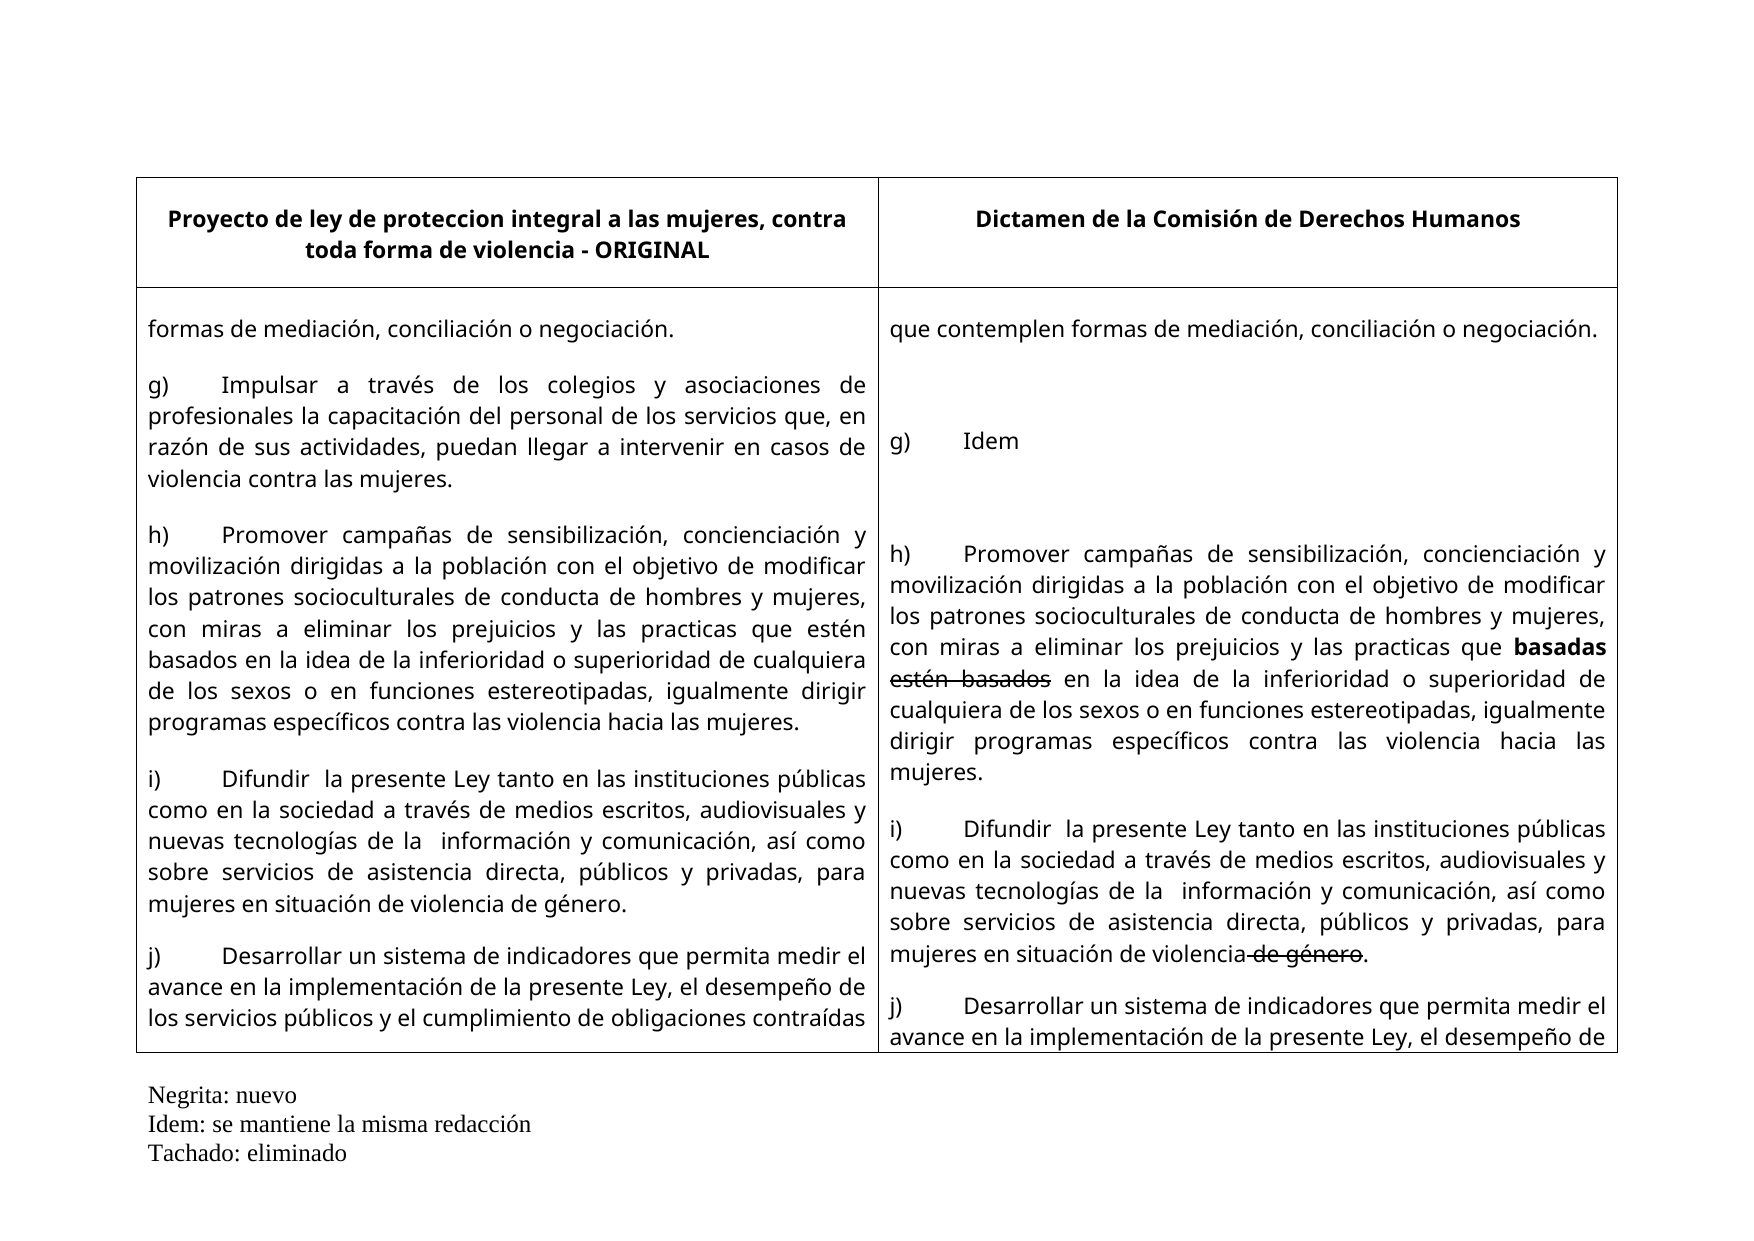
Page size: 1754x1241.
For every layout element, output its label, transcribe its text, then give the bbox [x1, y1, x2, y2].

table_header Dictamen de la Comisión de Derechos Humanos [879, 178, 1617, 287]
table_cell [879, 288, 1617, 1052]
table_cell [137, 288, 878, 1052]
table_header Proyecto de ley de proteccion integral a las mujeres, contra toda forma de violencia - ORIGINAL [137, 178, 878, 287]
